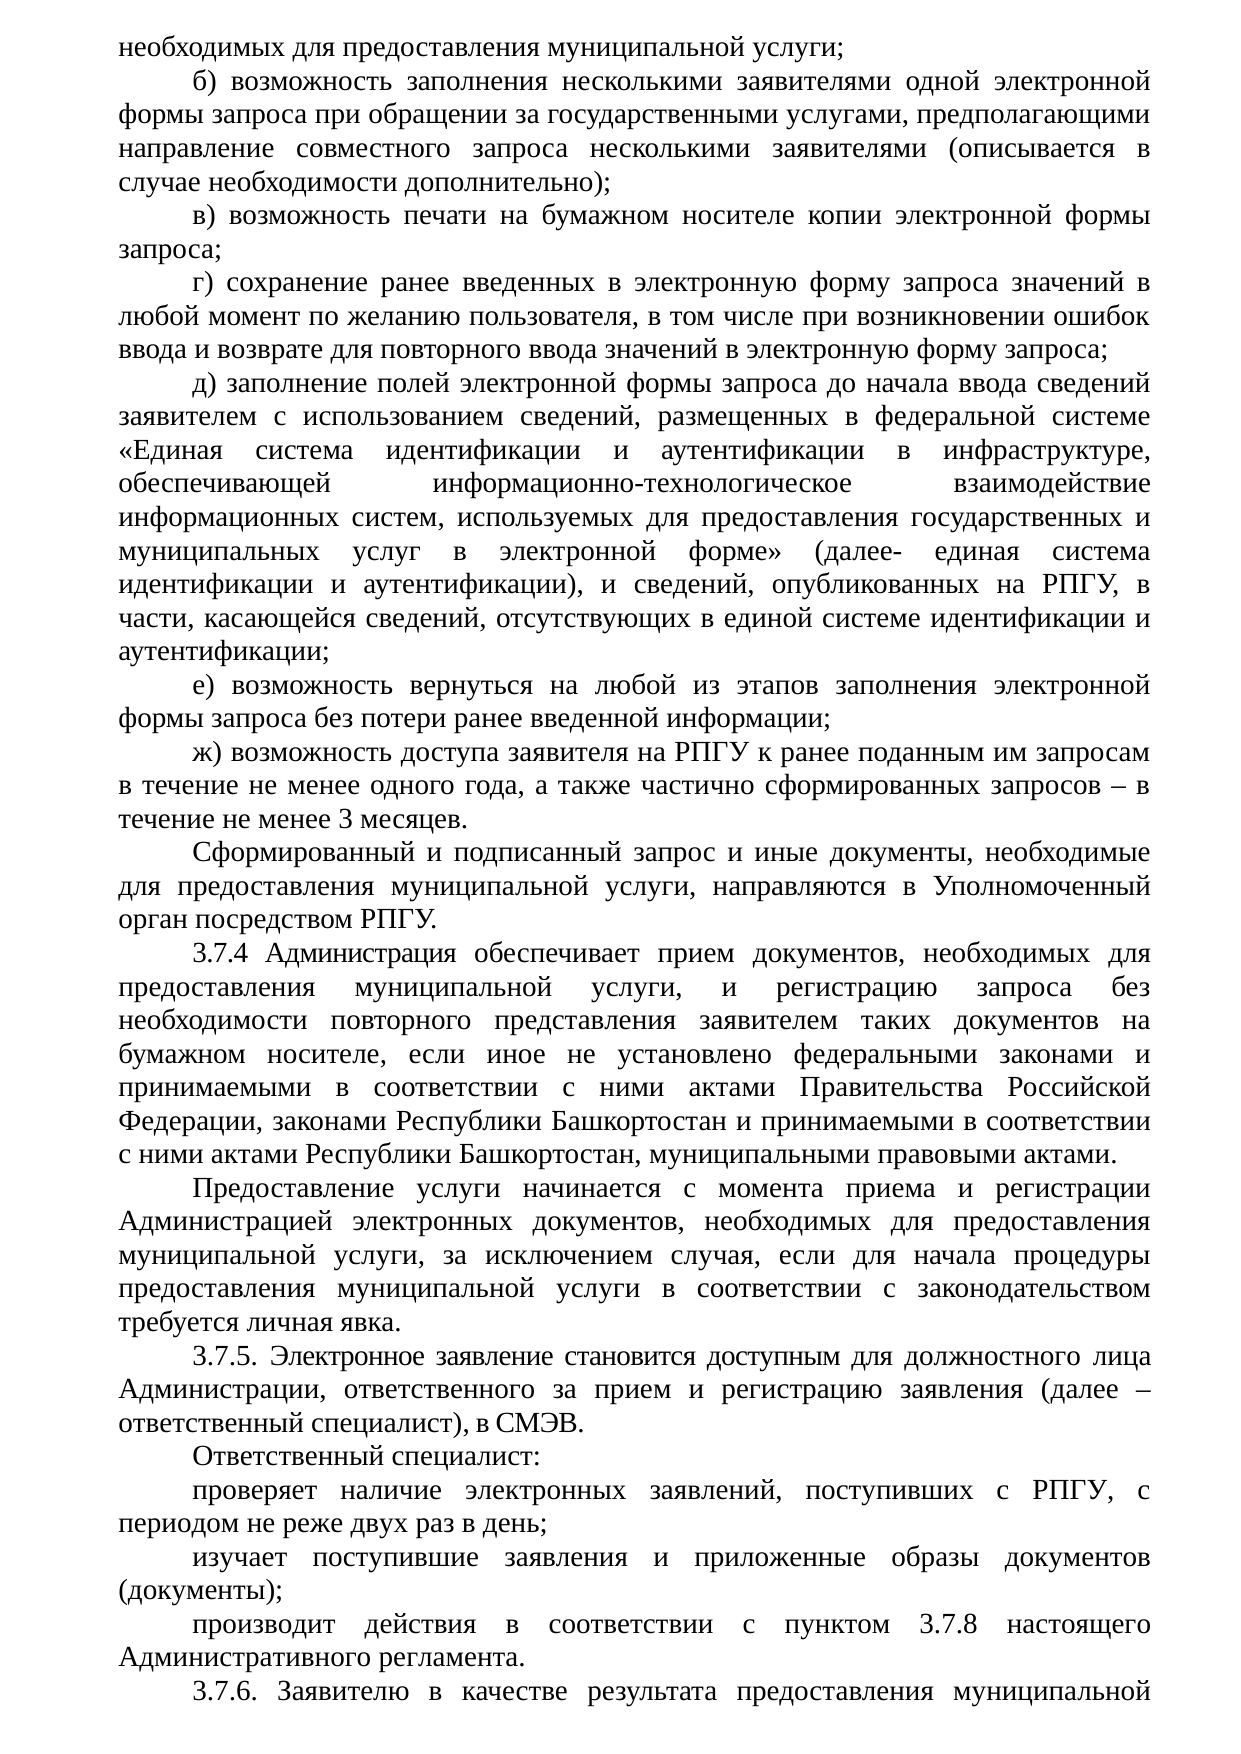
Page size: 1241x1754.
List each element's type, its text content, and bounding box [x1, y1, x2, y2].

text г) сохранение ранее введенных в электронную форму запроса значений в любой момент по желанию пользователя, в том числе при возникновении ошибок ввода и возврате для повторного ввода значений в электронную форму запроса; [118, 264, 1152, 365]
text 3.7.5. Электронное заявление становится доступным для должностного лица Администрации, ответственного за прием и регистрацию заявления (далее – ответственный специалист), в СМЭВ. [118, 1338, 1152, 1438]
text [118, 29, 1152, 63]
text в) возможность печати на бумажном носителе копии электронной формы запроса; [118, 197, 1152, 264]
text изучает поступившие заявления и приложенные образы документов (документы); [118, 1539, 1152, 1606]
text 3.7.4 Администрация обеспечивает прием документов, необходимых для предоставления муниципальной услуги, и регистрацию запроса без необходимости повторного представления заявителем таких документов на бумажном носителе, если иное не установлено федеральными законами и принимаемыми в соответствии с ними актами Правительства Российской Федерации, законами Республики Башкортостан и принимаемыми в соответствии с ними актами Республики Башкортостан, муниципальными правовыми актами. [118, 935, 1152, 1170]
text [118, 1673, 1152, 1707]
text б) возможность заполнения несколькими заявителями одной электронной формы запроса при обращении за государственными услугами, предполагающими направление совместного запроса несколькими заявителями (описывается в случае необходимости дополнительно); [118, 63, 1152, 197]
text Ответственный специалист: [118, 1438, 1152, 1472]
text ж) возможность доступа заявителя на РПГУ к ранее поданным им запросам в течение не менее одного года, а также частично сформированных запросов – в течение не менее 3 месяцев. [118, 734, 1152, 834]
text Сформированный и подписанный запрос и иные документы, необходимые для предоставления муниципальной услуги, направляются в Уполномоченный орган посредством РПГУ. [118, 834, 1152, 935]
text производит действия в соответствии с пунктом 3.7.8 настоящего Административного регламента. [118, 1606, 1152, 1673]
text е) возможность вернуться на любой из этапов заполнения электронной формы запроса без потери ранее введенной информации; [118, 667, 1152, 734]
text д) заполнение полей электронной формы запроса до начала ввода сведений заявителем с использованием сведений, размещенных в федеральной системе «Единая система идентификации и аутентификации в инфраструктуре, обеспечивающей информационно-технологическое взаимодействие информационных систем, используемых для предоставления государственных и муниципальных услуг в электронной форме» (далее- единая система идентификации и аутентификации), и сведений, опубликованных на РПГУ, в части, касающейся сведений, отсутствующих в единой системе идентификации и аутентификации; [118, 365, 1152, 667]
text Предоставление услуги начинается с момента приема и регистрации Администрацией электронных документов, необходимых для предоставления муниципальной услуги, за исключением случая, если для начала процедуры предоставления муниципальной услуги в соответствии с законодательством требуется личная явка. [118, 1170, 1152, 1338]
text проверяет наличие электронных заявлений, поступивших с РПГУ, с периодом не реже двух раз в день; [118, 1472, 1152, 1539]
